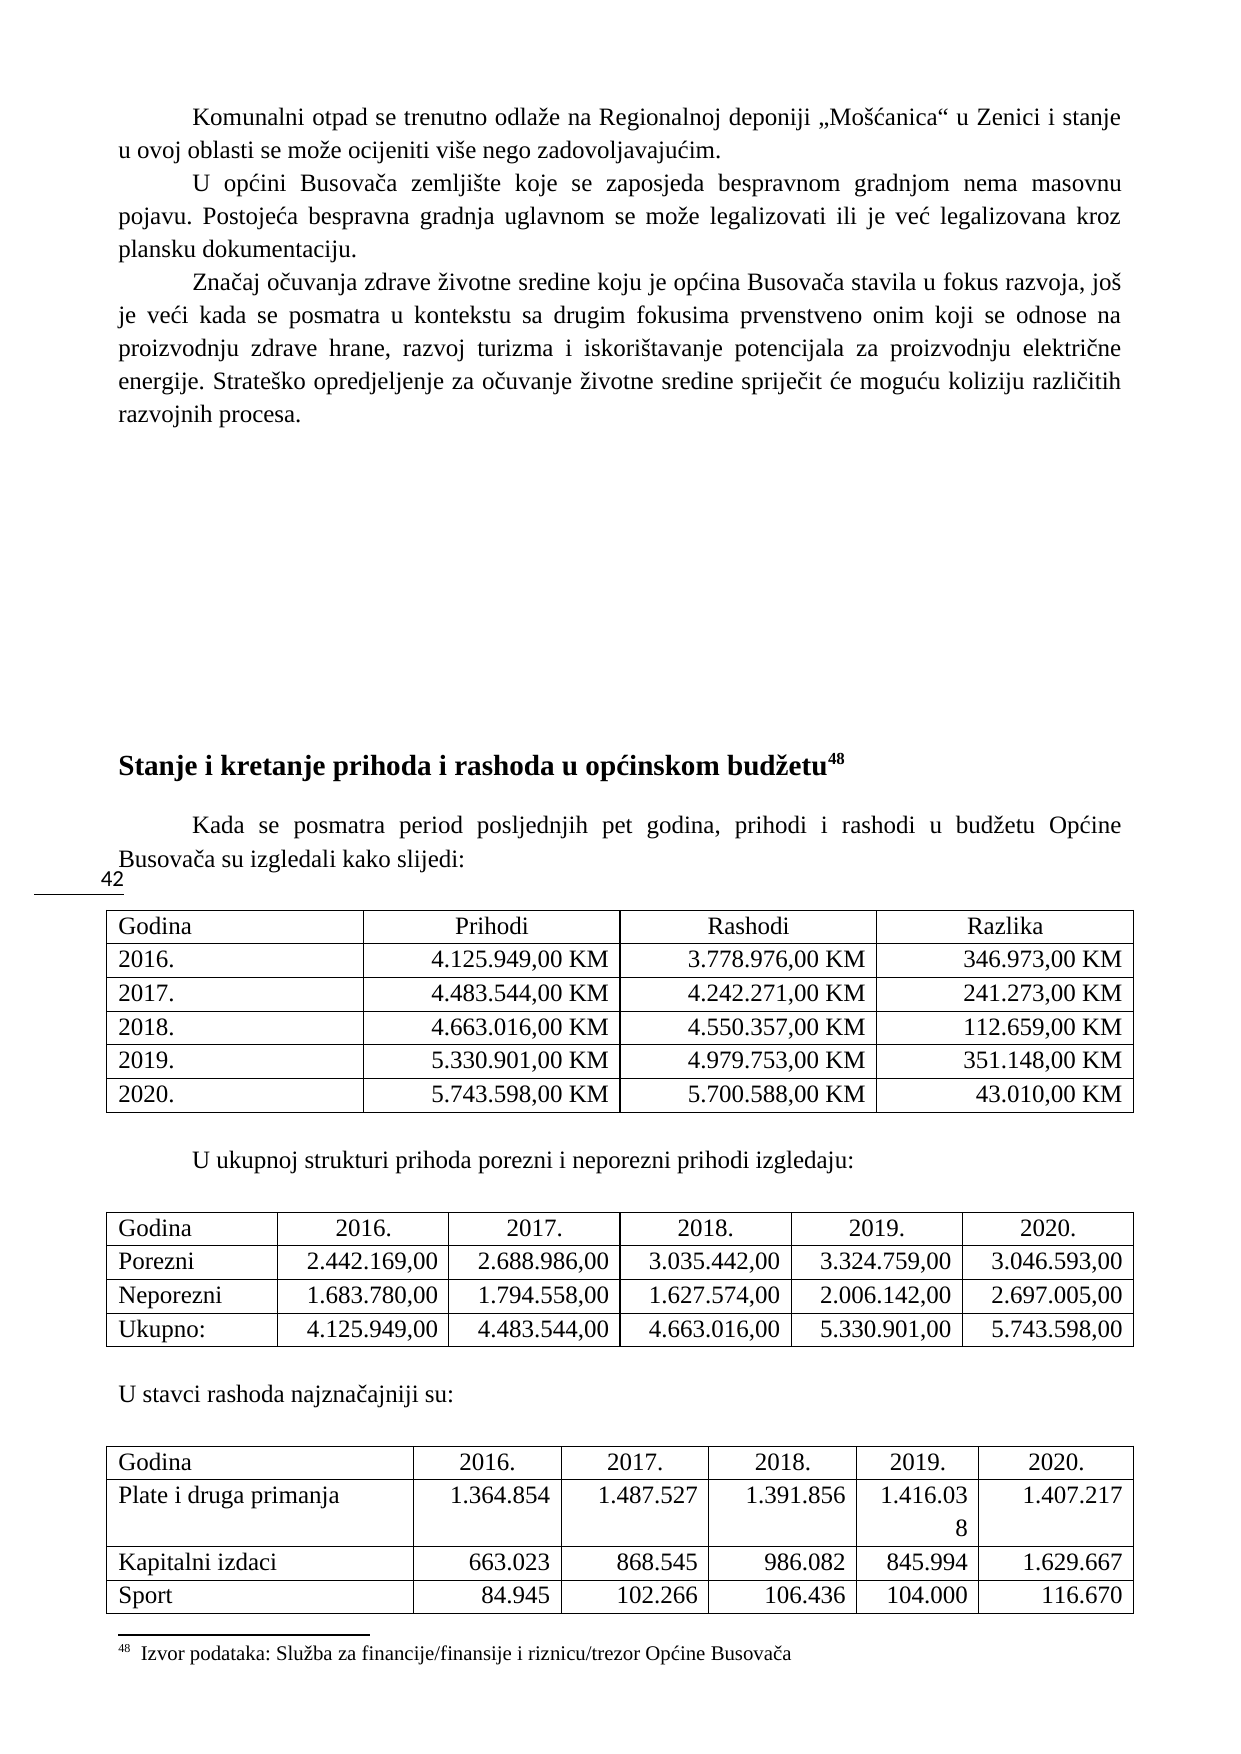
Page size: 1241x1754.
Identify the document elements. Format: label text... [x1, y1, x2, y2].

table_header 2019. [792, 1213, 962, 1245]
table_cell 112.659,00 KM [877, 1012, 1133, 1044]
table_cell Porezni [107, 1246, 277, 1279]
table_cell 104.000 [857, 1581, 978, 1613]
text Komunalni otpad se trenutno odlaže na Regionalnoj deponiji „Mošćanica“ u Zenici i stanje u ovoj oblasti se može ocijeniti više nego zadovoljavajućim. [118, 102, 1122, 164]
table_header 2020. [979, 1447, 1133, 1479]
table_cell 3.046.593,00 [963, 1246, 1133, 1279]
table_cell 868.545 [562, 1547, 708, 1579]
table_cell Ukupno: [107, 1314, 277, 1346]
table_header 2018. [709, 1447, 856, 1479]
table_cell 102.266 [562, 1581, 708, 1613]
table_cell 2.697.005,00 [963, 1280, 1133, 1313]
table_cell 43.010,00 KM [877, 1079, 1133, 1112]
table_header Rashodi [621, 911, 876, 943]
table_cell 3.778.976,00 KM [621, 944, 876, 977]
text U stavci rashoda najznačajniji su: [118, 1379, 1122, 1408]
table_cell 346.973,00 KM [877, 944, 1133, 977]
table_header 2019. [857, 1447, 978, 1479]
table_cell 2020. [107, 1079, 363, 1112]
table_cell 106.436 [709, 1581, 856, 1613]
table_cell 3.324.759,00 [792, 1246, 962, 1279]
table_cell 351.148,00 KM [877, 1045, 1133, 1078]
table_header Prihodi [364, 911, 619, 943]
table_cell 663.023 [414, 1547, 561, 1579]
table_cell Sport [107, 1581, 413, 1613]
table_header 2018. [621, 1213, 791, 1245]
table_cell 2019. [107, 1045, 363, 1078]
table_cell 4.663.016,00 [621, 1314, 791, 1346]
table_cell 986.082 [709, 1547, 856, 1579]
table_header Godina [107, 1213, 277, 1245]
table_cell 2016. [107, 944, 363, 977]
table_cell 1.487.527 [562, 1480, 708, 1546]
table_cell 241.273,00 KM [877, 978, 1133, 1011]
table_header 2016. [414, 1447, 561, 1479]
table_cell 116.670 [979, 1581, 1133, 1613]
table_cell 2017. [107, 978, 363, 1011]
table_cell 1.794.558,00 [449, 1280, 619, 1313]
table_cell 2.006.142,00 [792, 1280, 962, 1313]
table_cell 1.627.574,00 [621, 1280, 791, 1313]
table_header 2020. [963, 1213, 1133, 1245]
table_cell 1.391.856 [709, 1480, 856, 1546]
table_cell Plate i druga primanja [107, 1480, 413, 1546]
table_cell 5.330.901,00 [792, 1314, 962, 1346]
table_cell 4.242.271,00 KM [621, 978, 876, 1011]
table_cell 1.629.667 [979, 1547, 1133, 1579]
table_header Razlika [877, 911, 1133, 943]
text Kada se posmatra period posljednjih pet godina, prihodi i rashodi u budžetu Općine Busovača su izgledali kako slijedi: [118, 811, 1122, 872]
table_cell 84.945 [414, 1581, 561, 1613]
table_cell 1.416.038 [857, 1480, 978, 1546]
table_cell 5.700.588,00 KM [621, 1079, 876, 1112]
table_cell 3.035.442,00 [621, 1246, 791, 1279]
table_cell 4.979.753,00 KM [621, 1045, 876, 1078]
table_cell Kapitalni izdaci [107, 1547, 413, 1579]
table_cell 5.743.598,00 [963, 1314, 1133, 1346]
table_header 2017. [449, 1213, 619, 1245]
table_cell 2018. [107, 1012, 363, 1044]
table_cell 4.483.544,00 [449, 1314, 619, 1346]
table_cell 4.125.949,00 KM [364, 944, 619, 977]
table_cell 845.994 [857, 1547, 978, 1579]
table_cell 1.407.217 [979, 1480, 1133, 1546]
table_cell 1.364.854 [414, 1480, 561, 1546]
table_cell 2.688.986,00 [449, 1246, 619, 1279]
table_cell 2.442.169,00 [278, 1246, 448, 1279]
table_header 2017. [562, 1447, 708, 1479]
table_header 2016. [278, 1213, 448, 1245]
table_cell 1.683.780,00 [278, 1280, 448, 1313]
table_header Godina [107, 1447, 413, 1479]
table_cell 4.663.016,00 KM [364, 1012, 619, 1044]
table_cell 4.483.544,00 KM [364, 978, 619, 1011]
table_cell 4.125.949,00 [278, 1314, 448, 1346]
text U općini Busovača zemljište koje se zaposjeda bespravnom gradnjom nema masovnu pojavu. Postojeća bespravna gradnja uglavnom se može legalizovati ili je već legalizovana kroz plansku dokumentaciju. [118, 168, 1122, 263]
table_cell 4.550.357,00 KM [621, 1012, 876, 1044]
table_cell 5.743.598,00 KM [364, 1079, 619, 1112]
table_cell Neporezni [107, 1280, 277, 1313]
text U ukupnoj strukturi prihoda porezni i neporezni prihodi izgledaju: [118, 1146, 1122, 1174]
table_header Godina [107, 911, 363, 943]
text Stanje i kretanje prihoda i rashoda u općinskom budžetu [118, 748, 1122, 782]
text Značaj očuvanja zdrave životne sredine koju je općina Busovača stavila u fokus razvoja, još je veći kada se posmatra u kontekstu sa drugim fokusima prvenstveno onim koji se odnose na proizvodnju zdrave hrane, razvoj turizma i iskorištavanje potencijala za proizvodnju električne energije. Strateško opredjeljenje za očuvanje životne sredine spriječit će moguću koliziju različitih razvojnih procesa. [118, 267, 1122, 428]
table_cell 5.330.901,00 KM [364, 1045, 619, 1078]
